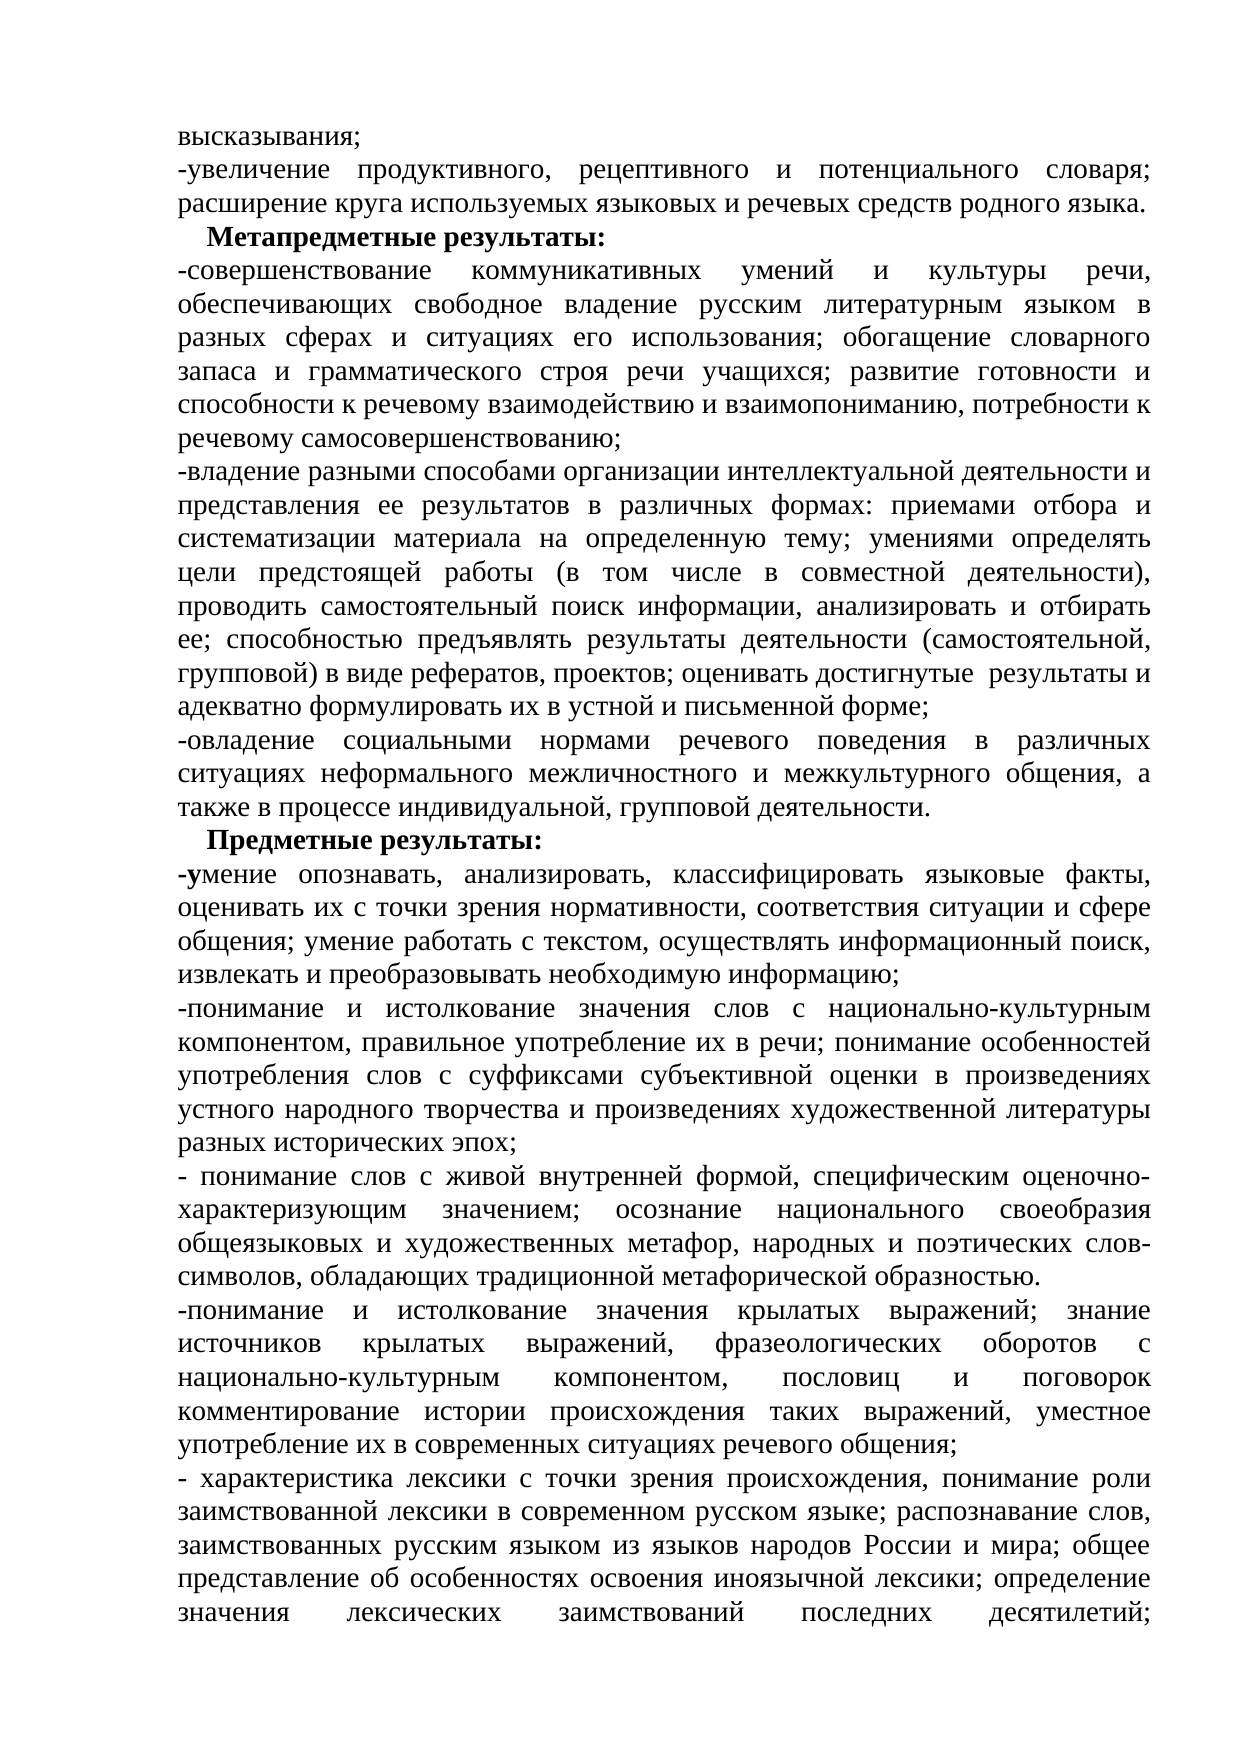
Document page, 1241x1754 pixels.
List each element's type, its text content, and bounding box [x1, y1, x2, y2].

text -понимание и истолкование значения слов с национально-культурным компонентом, правильное употребление их в речи; понимание особенностей употребления слов с суффиксами субъективной оценки в произведениях устного народного творчества и произведениях художественной литературы разных исторических эпох; [177, 990, 1152, 1158]
text -понимание и истолкование значения крылатых выражений; знание источников крылатых выражений, фразеологических оборотов с национально-культурным компонентом, пословиц и поговорок комментирование истории происхождения таких выражений, уместное употребление их в современных ситуациях речевого общения; [177, 1292, 1152, 1460]
text -увеличение продуктивного, рецептивного и потенциального словаря; расширение круга используемых языковых и речевых средств родного языка. [177, 152, 1152, 219]
text -овладение социальными нормами речевого поведения в различных ситуациях неформального межличностного и межкультурного общения, а также в процессе индивидуальной, групповой деятельности. [177, 722, 1152, 822]
text Предметные результаты: [177, 822, 1152, 856]
text -умение опознавать, анализировать, классифицировать языковые факты, оценивать их с точки зрения нормативности, соответствия ситуации и сфере общения; умение работать с текстом, осуществлять информационный поиск, извлекать и преобразовывать необходимую информацию; [177, 856, 1152, 990]
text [177, 118, 1152, 152]
text Метапредметные результаты: [177, 219, 1152, 252]
text -владение разными способами организации интеллектуальной деятельности и представления ее результатов в различных формах: приемами отбора и систематизации материала на определенную тему; умениями определять цели предстоящей работы (в том числе в совместной деятельности), проводить самостоятельный поиск информации, анализировать и отбирать ее; способностью предъявлять результаты деятельности (самостоятельной, групповой) в виде рефератов, проектов; оценивать достигнутые результаты и адекватно формулировать их в устной и письменной форме; [177, 453, 1152, 722]
text -совершенствование коммуникативных умений и культуры речи, обеспечивающих свободное владение русским литературным языком в разных сферах и ситуациях его использования; обогащение словарного запаса и грамматического строя речи учащихся; развитие готовности и способности к речевому взаимодействию и взаимопониманию, потребности к речевому самосовершенствованию; [177, 252, 1152, 453]
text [177, 1460, 1152, 1627]
text - понимание слов с живой внутренней формой, специфическим оценочно-характеризующим значением; осознание национального своеобразия общеязыковых и художественных метафор, народных и поэтических слов-символов, обладающих традиционной метафорической образностью. [177, 1158, 1152, 1292]
